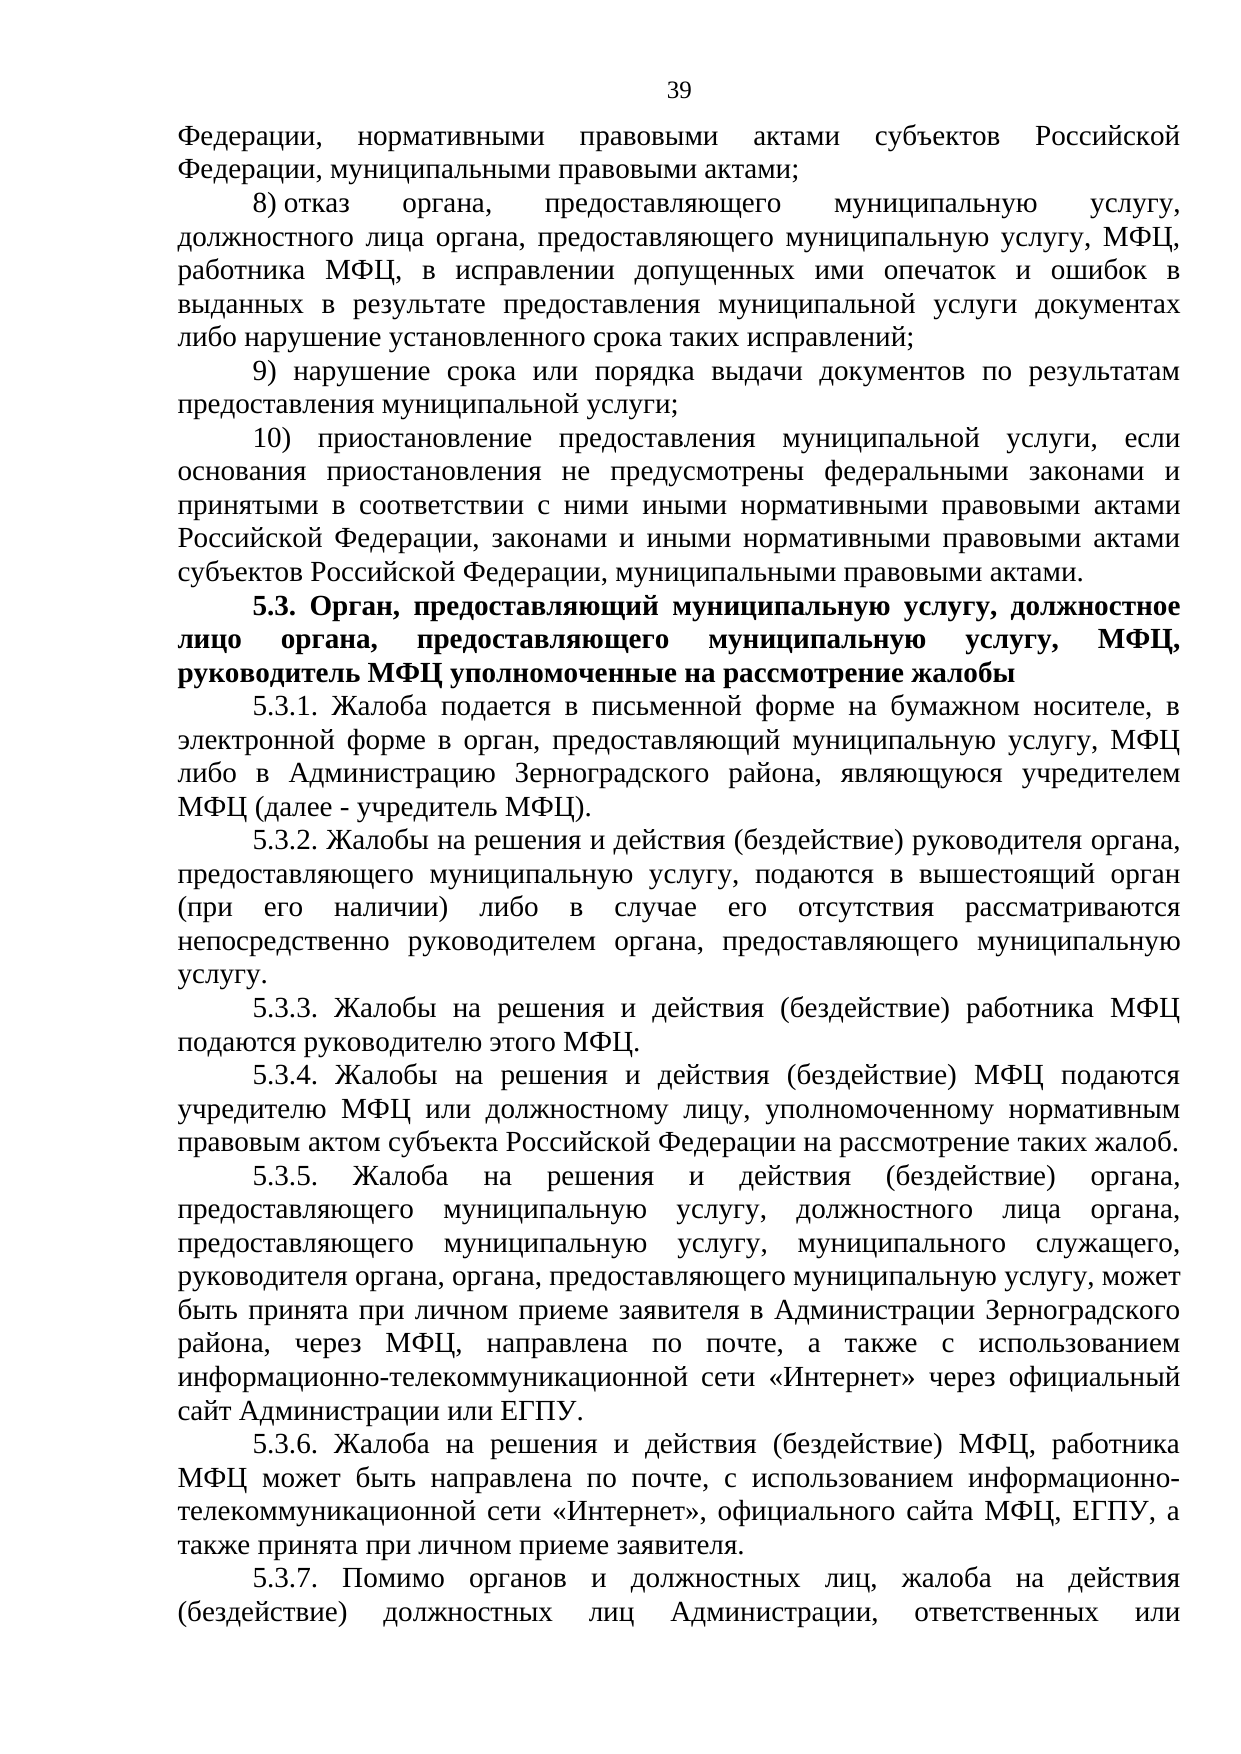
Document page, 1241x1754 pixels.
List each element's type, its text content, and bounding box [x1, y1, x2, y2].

text 5.3.2. Жалобы на решения и действия (бездействие) руководителя органа, предоставляющего муниципальную услугу, подаются в вышестоящий орган (при его наличии) либо в случае его отсутствия рассматриваются непосредственно руководителем органа, предоставляющего муниципальную услугу. [177, 822, 1181, 990]
text 5.3.3. Жалобы на решения и действия (бездействие) работника МФЦ подаются руководителю этого МФЦ. [177, 990, 1181, 1057]
text 5.3.5. Жалоба на решения и действия (бездействие) органа, предоставляющего муниципальную услугу, должностного лица органа, предоставляющего муниципальную услугу, муниципального служащего, руководителя органа, органа, предоставляющего муниципальную услугу, может быть принята при личном приеме заявителя в Администрации Зерноградского района, через МФЦ, направлена по почте, а также с использованием информационно-телекоммуникационной сети «Интернет» через официальный сайт Администрации или ЕГПУ. [177, 1158, 1181, 1426]
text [177, 118, 1181, 185]
text 10) приостановление предоставления муниципальной услуги, если основания приостановления не предусмотрены федеральными законами и принятыми в соответствии с ними иными нормативными правовыми актами Российской Федерации, законами и иными нормативными правовыми актами субъектов Российской Федерации, муниципальными правовыми актами. [177, 420, 1181, 588]
text 5.3. Орган, предоставляющий муниципальную услугу, должностное лицо органа, предоставляющего муниципальную услугу, МФЦ, руководитель МФЦ уполномоченные на рассмотрение жалобы [177, 588, 1181, 688]
text 9) нарушение срока или порядка выдачи документов по результатам предоставления муниципальной услуги; [177, 353, 1181, 420]
text 5.3.4. Жалобы на решения и действия (бездействие) МФЦ подаются учредителю МФЦ или должностному лицу, уполномоченному нормативным правовым актом субъекта Российской Федерации на рассмотрение таких жалоб. [177, 1057, 1181, 1158]
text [177, 1560, 1181, 1627]
text 8) отказ органа, предоставляющего муниципальную услугу, должностного лица органа, предоставляющего муниципальную услугу, МФЦ, работника МФЦ, в исправлении допущенных ими опечаток и ошибок в выданных в результате предоставления муниципальной услуги документах либо нарушение установленного срока таких исправлений; [177, 185, 1181, 353]
text 5.3.1. Жалоба подается в письменной форме на бумажном носителе, в электронной форме в орган, предоставляющий муниципальную услугу, МФЦ либо в Администрацию Зерноградского района, являющуюся учредителем МФЦ (далее - учредитель МФЦ). [177, 688, 1181, 822]
text 5.3.6. Жалоба на решения и действия (бездействие) МФЦ, работника МФЦ может быть направлена по почте, с использованием информационно-телекоммуникационной сети «Интернет», официального сайта МФЦ, ЕГПУ, а также принята при личном приеме заявителя. [177, 1426, 1181, 1560]
